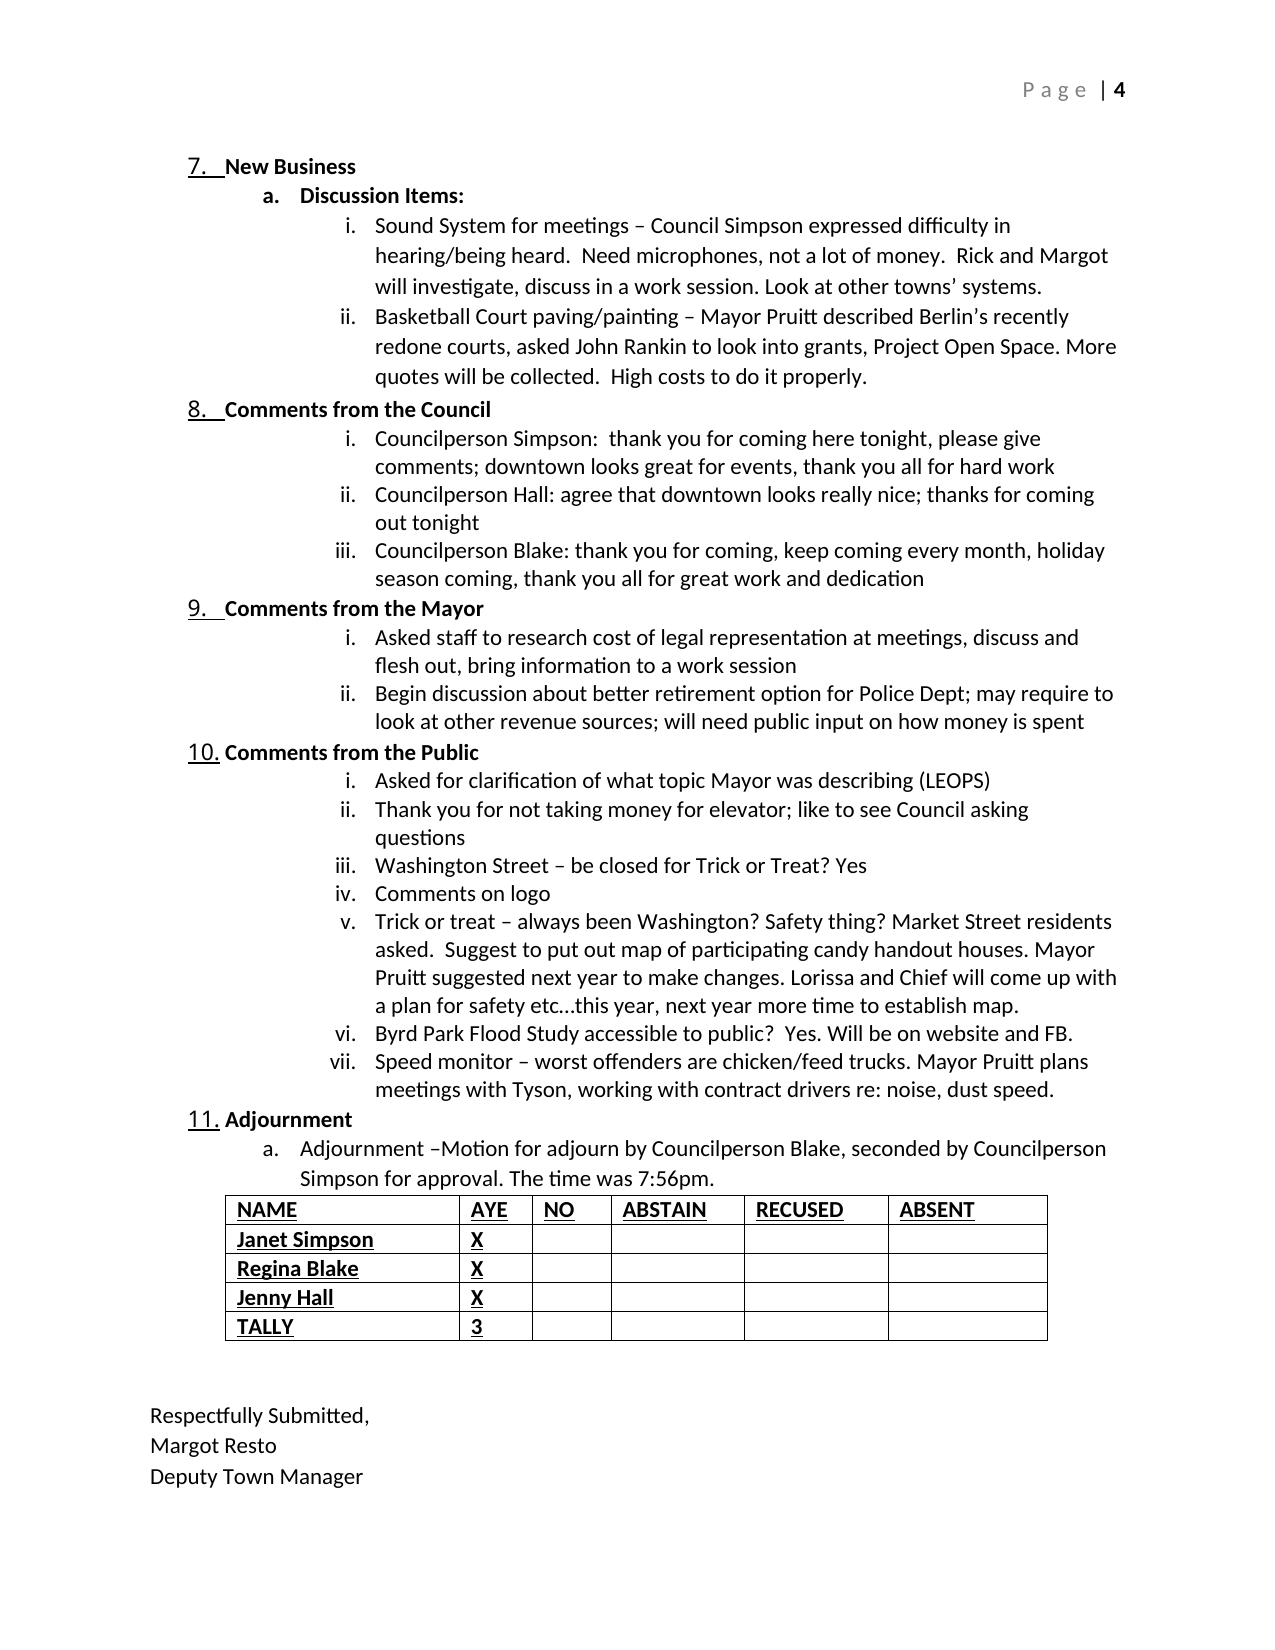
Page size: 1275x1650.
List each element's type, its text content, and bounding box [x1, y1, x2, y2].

table_cell X [460, 1283, 532, 1311]
text Respectfully Submitted, [150, 1401, 1125, 1429]
list Speed monitor – worst offenders are chicken/feed trucks. Mayor Pruitt plans meetings with Tyson, working with contract drivers re: noise, dust speed. [356, 1047, 1125, 1103]
list Asked for clarification of what topic Mayor was describing (LEOPS) [356, 767, 1125, 795]
list Discussion Items: [262, 181, 1125, 209]
table_header ABSTAIN [612, 1196, 744, 1224]
table_cell [889, 1283, 1047, 1311]
list New Business [187, 150, 1125, 181]
text Deputy Town Manager [150, 1462, 1125, 1490]
table_header ABSENT [889, 1196, 1047, 1224]
table_cell Jenny Hall [226, 1283, 459, 1311]
table_cell [889, 1312, 1047, 1340]
table_cell [612, 1283, 744, 1311]
list Adjournment –Motion for adjourn by Councilperson Blake, seconded by Councilperson Simpson for approval. The time was 7:56pm. [262, 1134, 1125, 1192]
table_cell [745, 1254, 888, 1282]
table_cell TALLY [226, 1312, 459, 1340]
text Margot Resto [150, 1432, 1125, 1459]
list Councilperson Simpson: thank you for coming here tonight, please give comments; downtown looks great for events, thank you all for hard work [356, 424, 1125, 480]
table_cell [612, 1254, 744, 1282]
list Begin discussion about better retirement option for Police Dept; may require to look at other revenue sources; will need public input on how money is spent [356, 679, 1125, 735]
list Sound System for meetings – Council Simpson expressed difficulty in hearing/being heard. Need microphones, not a lot of money. Rick and Margot will investigate, discuss in a work session. Look at other towns’ systems. [356, 211, 1125, 300]
table_cell [533, 1312, 611, 1340]
list Councilperson Blake: thank you for coming, keep coming every month, holiday season coming, thank you all for great work and dedication [356, 536, 1125, 592]
table_cell [533, 1283, 611, 1311]
list Thank you for not taking money for elevator; like to see Council asking questions [356, 795, 1125, 851]
list Washington Street – be closed for Trick or Treat? Yes [356, 851, 1125, 879]
table_header AYE [460, 1196, 532, 1224]
table_cell [745, 1283, 888, 1311]
list Asked staff to research cost of legal representation at meetings, discuss and flesh out, bring information to a work session [356, 623, 1125, 679]
list Trick or treat – always been Washington? Safety thing? Market Street residents asked. Suggest to put out map of participating candy handout houses. Mayor Pruitt suggested next year to make changes. Lorissa and Chief will come up with a plan for safety etc…this year, next year more time to establish map. [356, 907, 1125, 1019]
table_cell X [460, 1254, 532, 1282]
table_cell [889, 1254, 1047, 1282]
list Councilperson Hall: agree that downtown looks really nice; thanks for coming out tonight [356, 480, 1125, 536]
table_cell X [460, 1225, 532, 1253]
table_cell [745, 1225, 888, 1253]
list Comments from the Council [187, 393, 1125, 424]
table_cell [533, 1225, 611, 1253]
table_header NAME [226, 1196, 459, 1224]
table_cell 3 [460, 1312, 532, 1340]
table_cell [612, 1225, 744, 1253]
table_cell [889, 1225, 1047, 1253]
table_header RECUSED [745, 1196, 888, 1224]
table_header NO [533, 1196, 611, 1224]
table_cell Regina Blake [226, 1254, 459, 1282]
list Comments from the Public [187, 735, 1125, 767]
table_cell [533, 1254, 611, 1282]
list Comments on logo [356, 879, 1125, 907]
table_cell Janet Simpson [226, 1225, 459, 1253]
list Basketball Court paving/painting – Mayor Pruitt described Berlin’s recently redone courts, asked John Rankin to look into grants, Project Open Space. More quotes will be collected. High costs to do it properly. [356, 302, 1125, 391]
list Comments from the Mayor [187, 592, 1125, 623]
list Byrd Park Flood Study accessible to public? Yes. Will be on website and FB. [356, 1019, 1125, 1047]
table_cell [612, 1312, 744, 1340]
table_cell [745, 1312, 888, 1340]
list Adjournment [187, 1103, 1125, 1134]
